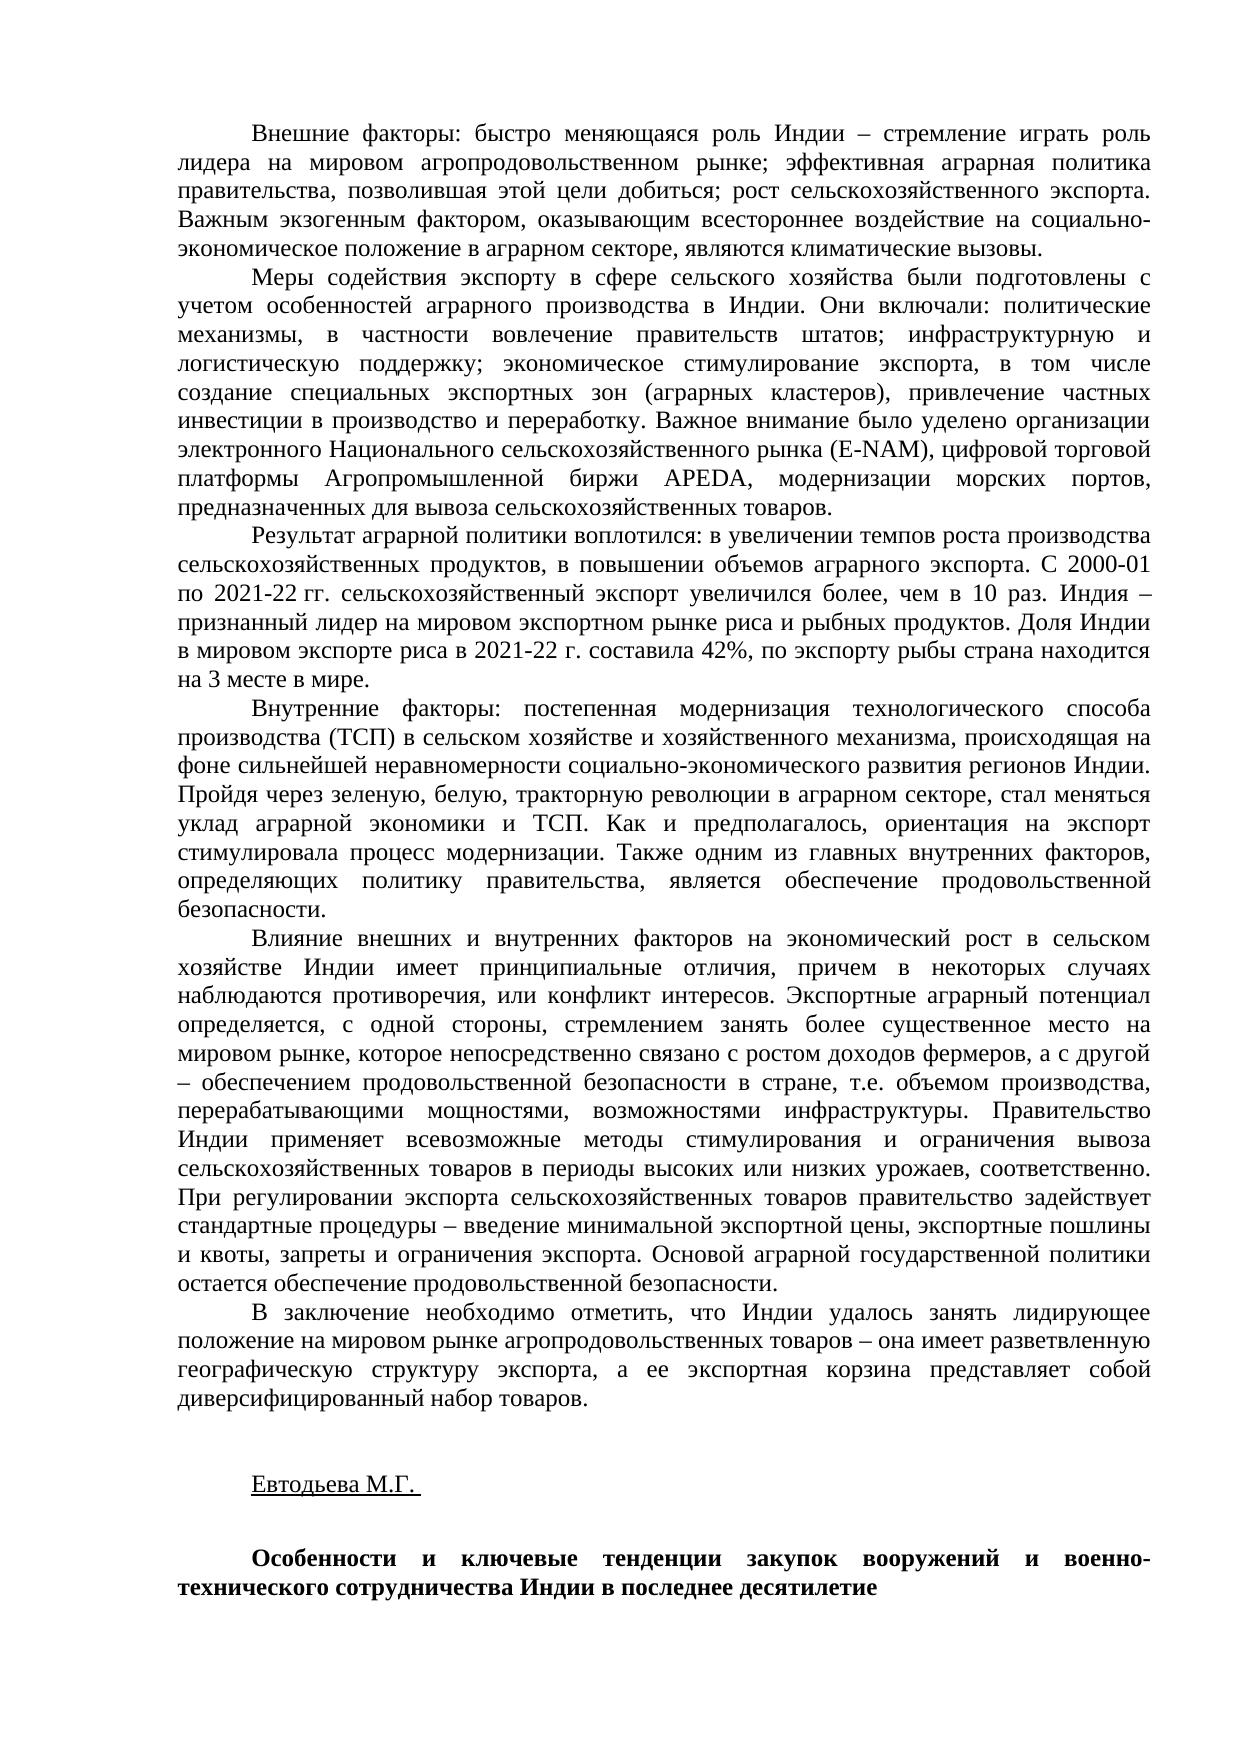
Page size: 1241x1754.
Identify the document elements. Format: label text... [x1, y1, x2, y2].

text В заключение необходимо отметить, что Индии удалось занять лидирующее положение на мировом рынке агропродовольственных товаров – она имеет разветвленную географическую структуру экспорта, а ее экспортная корзина представляет собой диверсифицированный набор товаров. [177, 1297, 1152, 1412]
text Внутренние факторы: постепенная модернизация технологического способа производства (ТСП) в сельском хозяйстве и хозяйственного механизма, происходящая на фоне сильнейшей неравномерности социально-экономического развития регионов Индии. Пройдя через зеленую, белую, тракторную революции в аграрном секторе, стал меняться уклад аграрной экономики и ТСП. Как и предполагалось, ориентация на экспорт стимулировала процесс модернизации. Также одним из главных внутренних факторов, определяющих политику правительства, является обеспечение продовольственной безопасности. [177, 693, 1152, 923]
text Особенности и ключевые тенденции закупок вооружений и военно-технического сотрудничества Индии в последнее десятилетие [177, 1543, 1152, 1601]
text Влияние внешних и внутренних факторов на экономический рост в сельском хозяйстве Индии имеет принципиальные отличия, причем в некоторых случаях наблюдаются противоречия, или конфликт интересов. Экспортные аграрный потенциал определяется, с одной стороны, стремлением занять более существенное место на мировом рынке, которое непосредственно связано с ростом доходов фермеров, а с другой – обеспечением продовольственной безопасности в стране, т.е. объемом производства, перерабатывающими мощностями, возможностями инфраструктуры. Правительство Индии применяет всевозможные методы стимулирования и ограничения вывоза сельскохозяйственных товаров в периоды высоких или низких урожаев, соответственно. При регулировании экспорта сельскохозяйственных товаров правительство задействует стандартные процедуры – введение минимальной экспортной цены, экспортные пошлины и квоты, запреты и ограничения экспорта. Основой аграрной государственной политики остается обеспечение продовольственной безопасности. [177, 923, 1152, 1297]
text Евтодьева М.Г. [177, 1469, 1152, 1498]
text Результат аграрной политики воплотился: в увеличении темпов роста производства сельскохозяйственных продуктов, в повышении объемов аграрного экспорта. С 2000-01 по 2021-22 гг. сельскохозяйственный экспорт увеличился более, чем в 10 раз. Индия – признанный лидер на мировом экспортном рынке риса и рыбных продуктов. Доля Индии в мировом экспорте риса в 2021-22 г. составила 42%, по экспорту рыбы страна находится на 3 месте в мире. [177, 521, 1152, 693]
text Внешние факторы: быстро меняющаяся роль Индии – стремление играть роль лидера на мировом агропродовольственном рынке; эффективная аграрная политика правительства, позволившая этой цели добиться; рост сельскохозяйственного экспорта. Важным экзогенным фактором, оказывающим всестороннее воздействие на социально-экономическое положение в аграрном секторе, являются климатические вызовы. [177, 118, 1152, 262]
text Меры содействия экспорту в сфере сельского хозяйства были подготовлены с учетом особенностей аграрного производства в Индии. Они включали: политические механизмы, в частности вовлечение правительств штатов; инфраструктурную и логистическую поддержку; экономическое стимулирование экспорта, в том числе создание специальных экспортных зон (аграрных кластеров), привлечение частных инвестиции в производство и переработку. Важное внимание было уделено организации электронного Национального сельскохозяйственного рынка (E-NAM), цифровой торговой платформы Агропромышленной биржи APEDA, модернизации морских портов, предназначенных для вывоза сельскохозяйственных товаров. [177, 262, 1152, 521]
